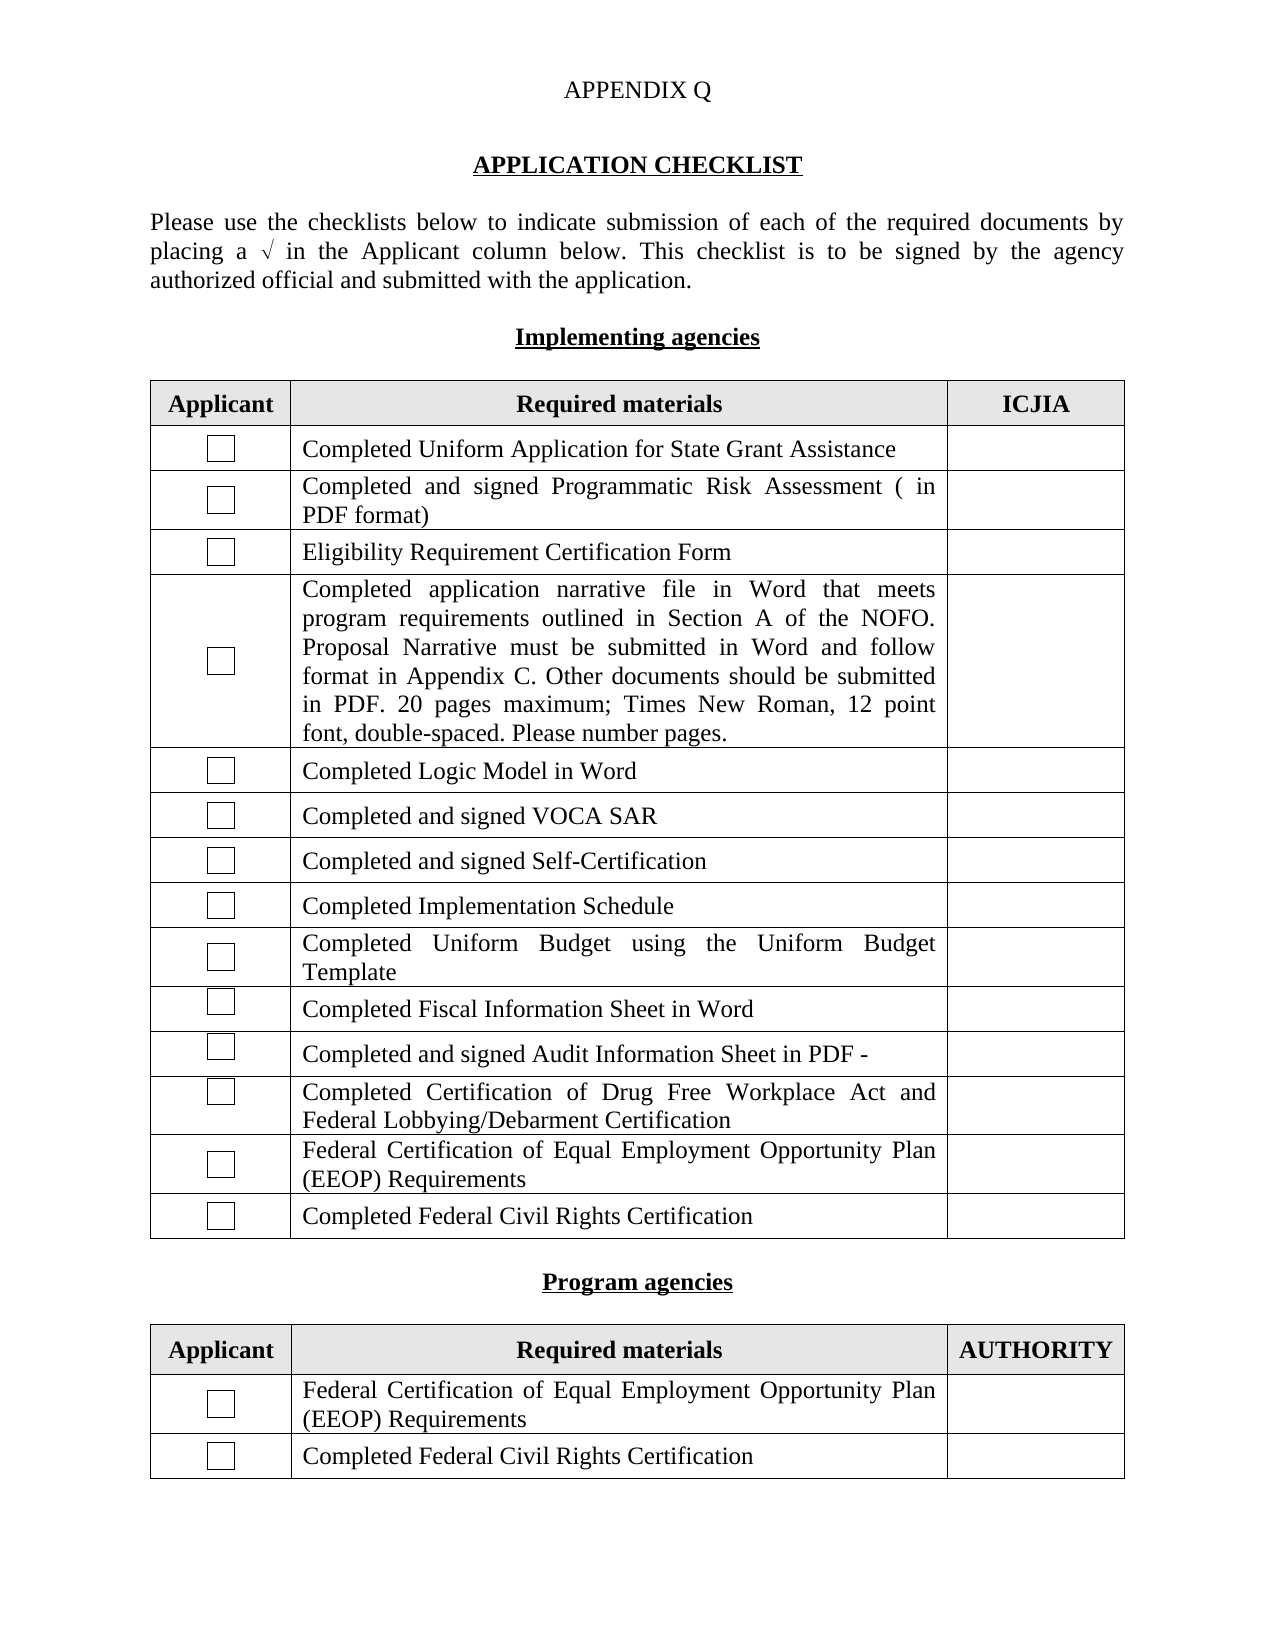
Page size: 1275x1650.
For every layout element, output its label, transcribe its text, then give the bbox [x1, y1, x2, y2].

table_cell Completed and signed Programmatic Risk Assessment ( in PDF format) [291, 471, 947, 528]
table_cell [151, 426, 290, 470]
table_cell [151, 1434, 291, 1477]
table_cell [948, 1032, 1124, 1076]
table_cell [948, 883, 1124, 927]
table_cell [948, 1135, 1124, 1193]
table_cell Completed Uniform Budget using the Uniform Budget Template [291, 928, 947, 986]
table_cell Completed Implementation Schedule [291, 883, 947, 927]
table_cell [948, 1375, 1124, 1432]
table_cell Completed Fiscal Information Sheet in Word [291, 987, 947, 1031]
table_cell [948, 575, 1124, 747]
table_cell [151, 748, 290, 792]
table_header Required materials [292, 1325, 947, 1374]
table_cell Completed Federal Civil Rights Certification [291, 1194, 947, 1238]
table_cell Completed and signed VOCA SAR [291, 793, 947, 837]
table_cell Completed Federal Civil Rights Certification [292, 1434, 947, 1477]
table_cell [948, 426, 1124, 470]
table_cell [151, 471, 290, 528]
table_cell [948, 1434, 1124, 1477]
table_cell Completed application narrative file in Word that meets program requirements outlined in Section A of the NOFO. Proposal Narrative must be submitted in Word and follow format in Appendix C. Other documents should be submitted in PDF. 20 pages maximum; Times New Roman, 12 point font, double-spaced. Please number pages. [291, 575, 947, 747]
text Implementing agencies [150, 322, 1125, 351]
table_cell [948, 838, 1124, 882]
table_header AUTHORITY [948, 1325, 1124, 1374]
table_header Applicant [151, 1325, 291, 1374]
table_cell Federal Certification of Equal Employment Opportunity Plan (EEOP) Requirements [291, 1135, 947, 1193]
table_header ICJIA [948, 381, 1124, 425]
table_cell [151, 530, 290, 573]
text Program agencies [150, 1267, 1125, 1296]
table_cell [948, 1077, 1124, 1134]
table_cell [948, 1194, 1124, 1238]
table_cell Completed and signed Self-Certification [291, 838, 947, 882]
table_cell [151, 575, 290, 747]
table_cell Completed Certification of Drug Free Workplace Act and Federal Lobbying/Debarment Certification [291, 1077, 947, 1134]
table_cell [948, 793, 1124, 837]
table_cell [948, 987, 1124, 1031]
table_cell [151, 928, 290, 986]
text Please use the checklists below to indicate submission of each of the required documents by placing a in the Applicant column below. This checklist is to be signed by the agency authorized official and submitted with the application. [150, 207, 1125, 294]
table_cell Eligibility Requirement Certification Form [291, 530, 947, 573]
table_cell [948, 471, 1124, 528]
table_cell [151, 793, 290, 837]
table_header Applicant [151, 381, 290, 425]
table_cell [151, 1032, 290, 1076]
table_cell [151, 838, 290, 882]
table_cell [151, 1135, 290, 1193]
table_cell [151, 1077, 290, 1134]
table_cell [151, 1194, 290, 1238]
table_cell [948, 530, 1124, 573]
table_cell Federal Certification of Equal Employment Opportunity Plan (EEOP) Requirements [292, 1375, 947, 1432]
table_cell Completed Uniform Application for State Grant Assistance [291, 426, 947, 470]
table_header Required materials [291, 381, 947, 425]
table_cell [151, 1375, 291, 1432]
table_cell Completed and signed Audit Information Sheet in PDF - [291, 1032, 947, 1076]
table_cell [151, 883, 290, 927]
table_cell [948, 928, 1124, 986]
table_cell [948, 748, 1124, 792]
table_cell [151, 987, 290, 1031]
text APPLICATION CHECKLIST [150, 150, 1125, 179]
table_cell Completed Logic Model in Word [291, 748, 947, 792]
